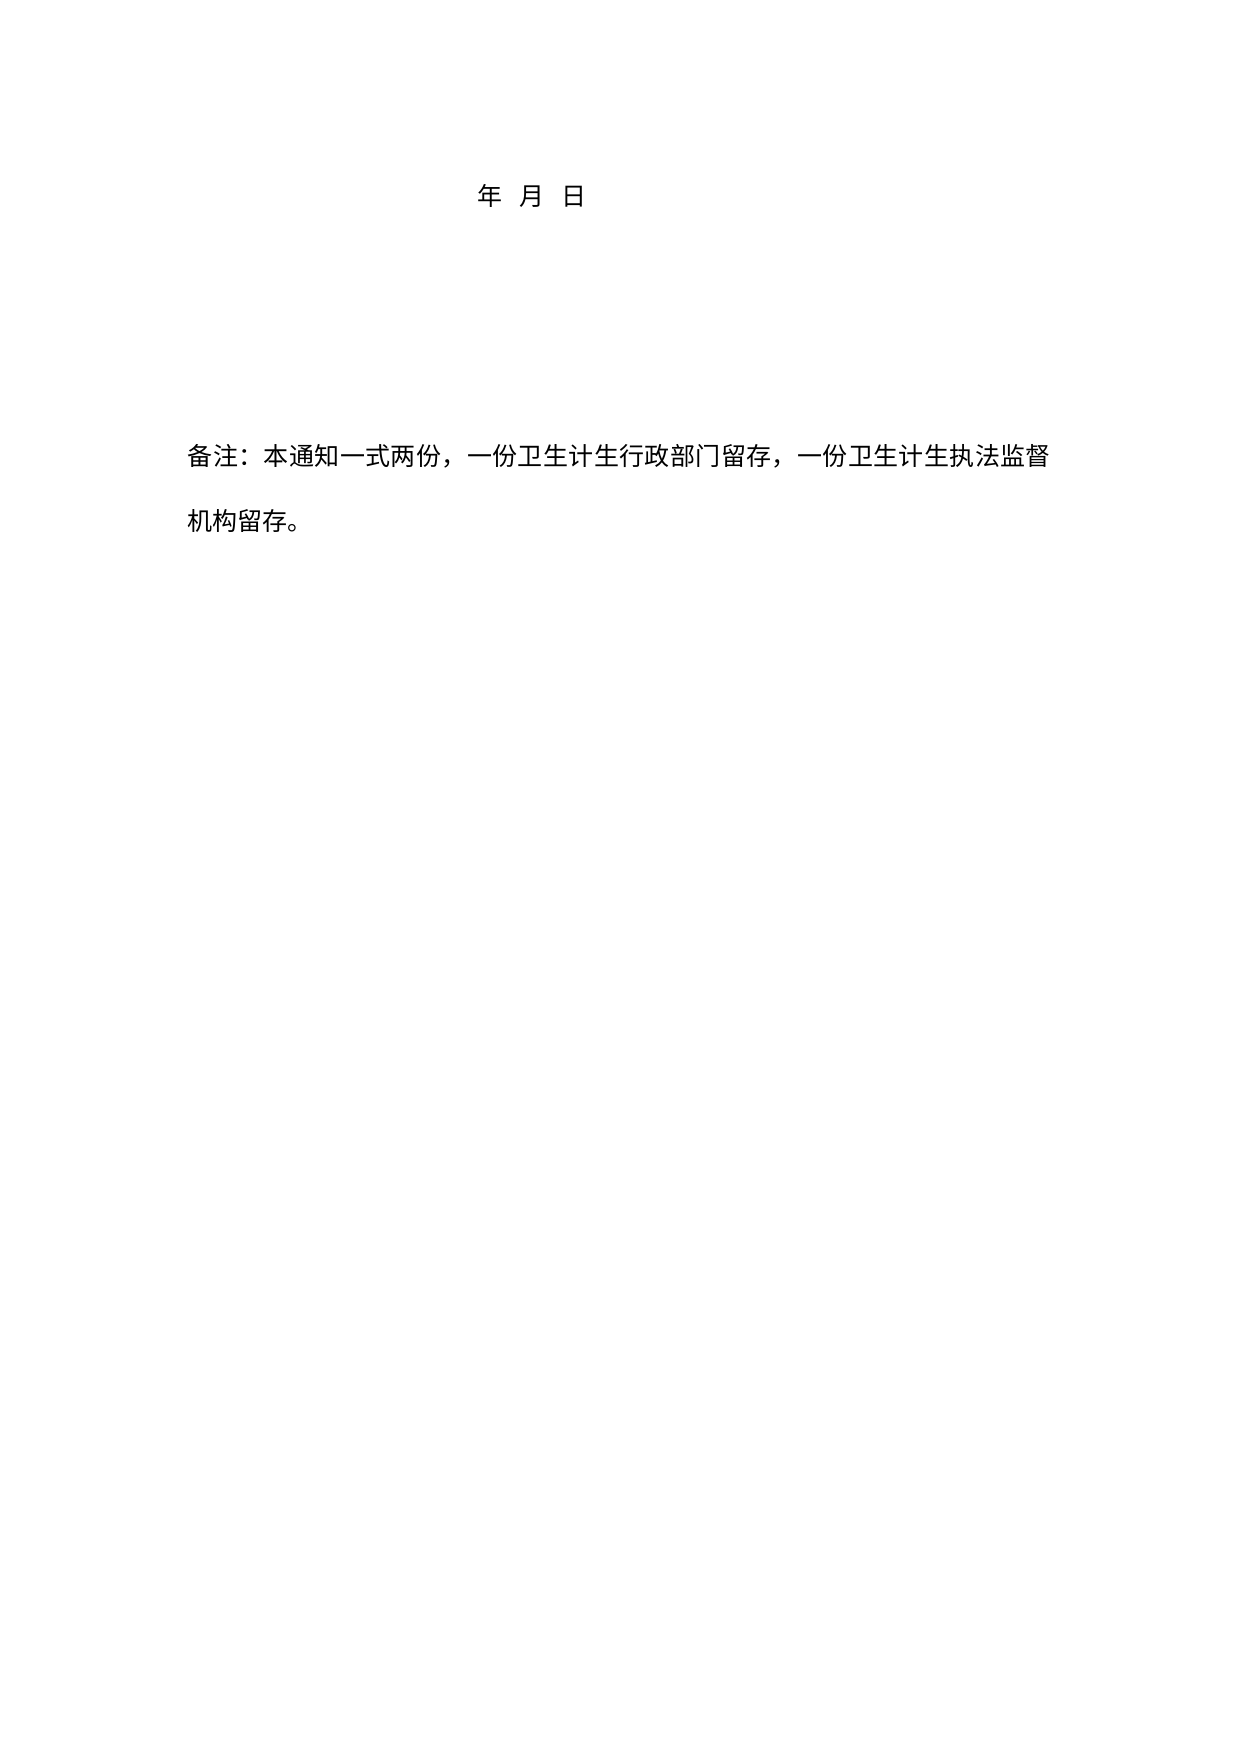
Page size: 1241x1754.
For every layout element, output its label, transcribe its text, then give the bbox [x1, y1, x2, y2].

text 年 月 日 [187, 162, 1053, 227]
text 备注：本通知一式两份，一份卫生计生行政部门留存，一份卫生计生执法监督机构留存。 [187, 422, 1053, 552]
